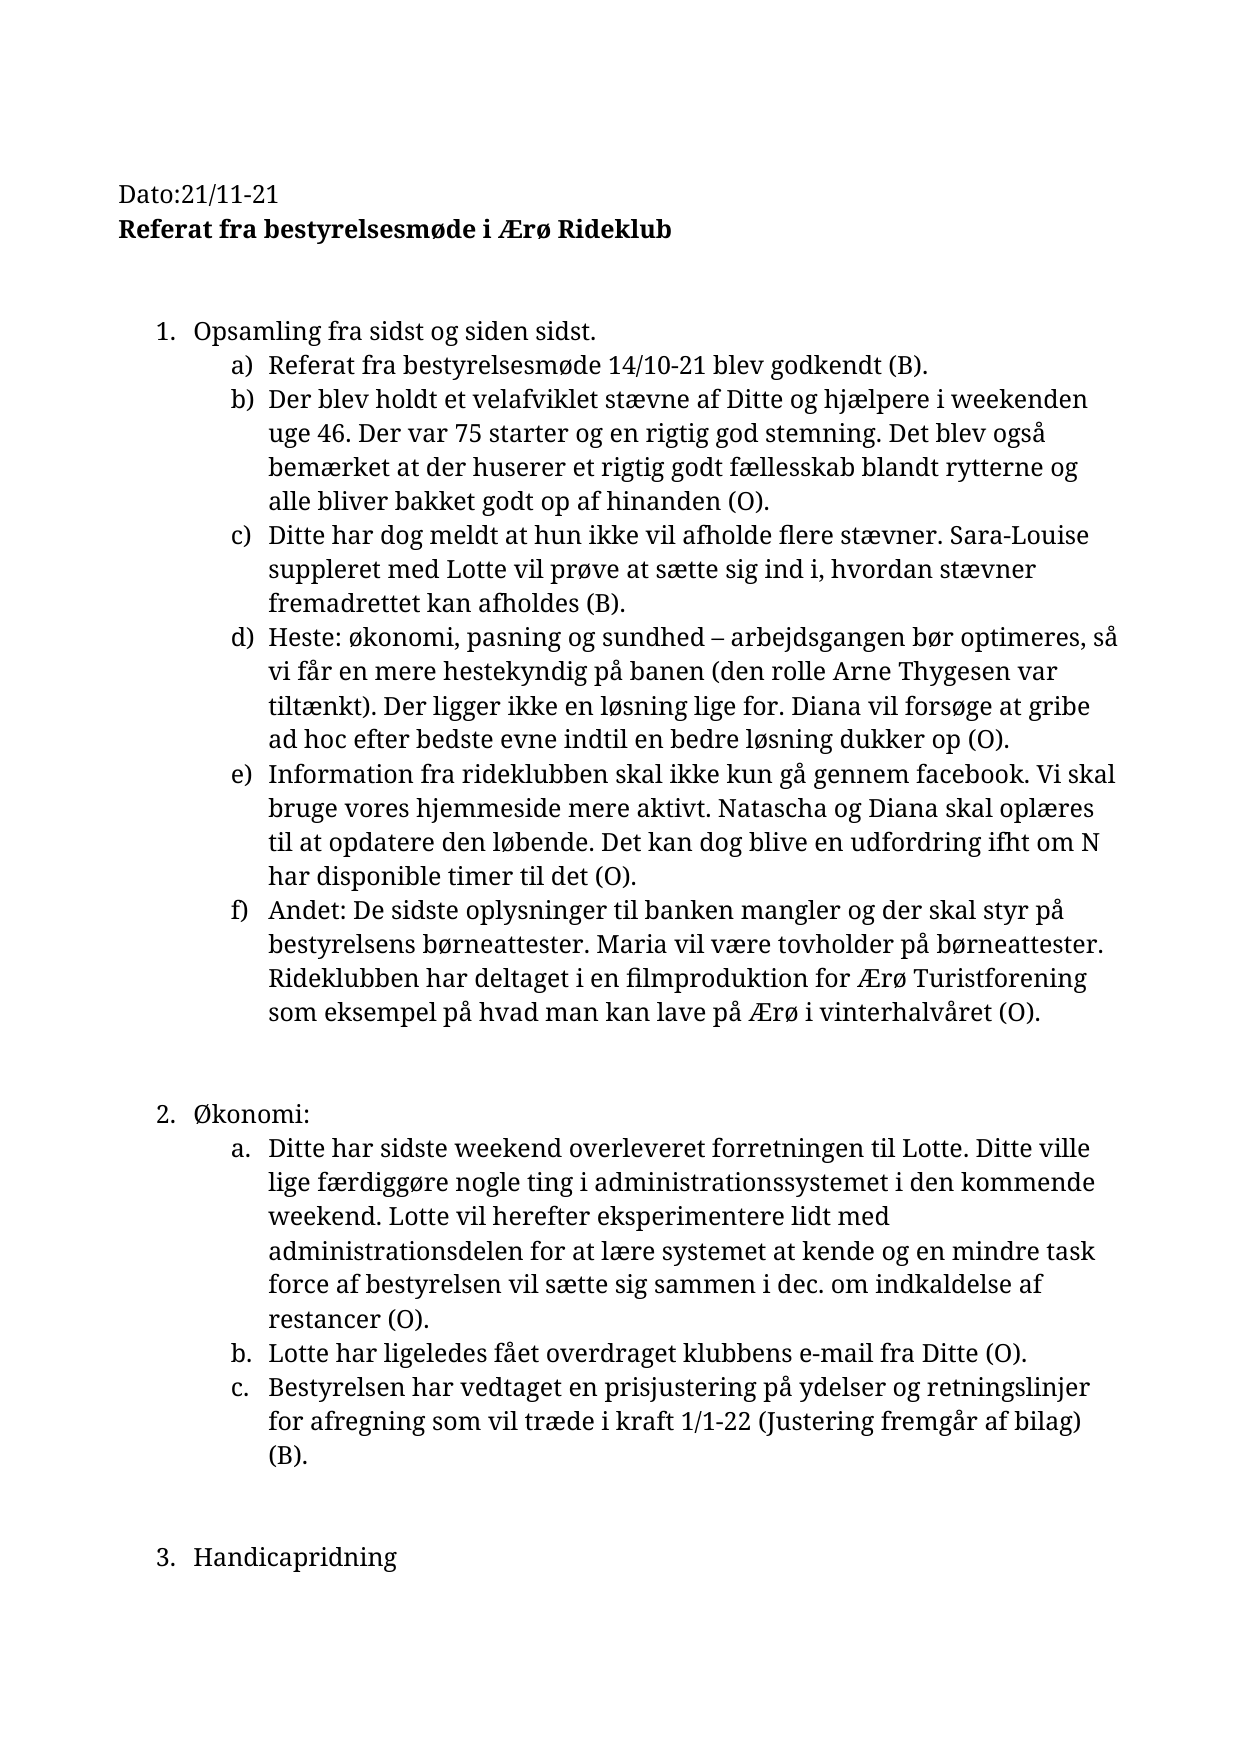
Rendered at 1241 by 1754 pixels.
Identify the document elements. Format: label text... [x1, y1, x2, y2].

list Bestyrelsen har vedtaget en prisjustering på ydelser og retningslinjer for afregning som vil træde i kraft 1/1-22 (Justering fremgår af bilag) (B). [231, 1369, 1122, 1472]
list Handicapridning [156, 1540, 1122, 1574]
list Økonomi: [156, 1097, 1122, 1131]
text Referat fra bestyrelsesmøde i Ærø Rideklub [118, 211, 1122, 245]
list Lotte har ligeledes fået overdraget klubbens e-mail fra Ditte (O). [231, 1335, 1122, 1369]
list Ditte har dog meldt at hun ikke vil afholde flere stævner. Sara-Louise suppleret med Lotte vil prøve at sætte sig ind i, hvordan stævner fremadrettet kan afholdes (B). [231, 518, 1122, 620]
list Information fra rideklubben skal ikke kun gå gennem facebook. Vi skal bruge vores hjemmeside mere aktivt. Natascha og Diana skal oplæres til at opdatere den løbende. Det kan dog blive en udfordring ifht om N har disponible timer til det (O). [231, 756, 1122, 892]
list Der blev holdt et velafviklet stævne af Ditte og hjælpere i weekenden uge 46. Der var 75 starter og en rigtig god stemning. Det blev også bemærket at der huserer et rigtig godt fællesskab blandt rytterne og alle bliver bakket godt op af hinanden (O). [231, 382, 1122, 518]
list Referat fra bestyrelsesmøde 14/10-21 blev godkendt (B). [231, 347, 1122, 382]
list Opsamling fra sidst og siden sidst. [156, 313, 1122, 347]
list Heste: økonomi, pasning og sundhed – arbejdsgangen bør optimeres, så vi får en mere hestekyndig på banen (den rolle Arne Thygesen var tiltænkt). Der ligger ikke en løsning lige for. Diana vil forsøge at gribe ad hoc efter bedste evne indtil en bedre løsning dukker op (O). [231, 620, 1122, 756]
text Dato:21/11-21 [118, 177, 1122, 211]
list Ditte har sidste weekend overleveret forretningen til Lotte. Ditte ville lige færdiggøre nogle ting i administrationssystemet i den kommende weekend. Lotte vil herefter eksperimentere lidt med administrationsdelen for at lære systemet at kende og en mindre task force af bestyrelsen vil sætte sig sammen i dec. om indkaldelse af restancer (O). [231, 1131, 1122, 1335]
list Andet: De sidste oplysninger til banken mangler og der skal styr på bestyrelsens børneattester. Maria vil være tovholder på børneattester. Rideklubben har deltaget i en filmproduktion for Ærø Turistforening som eksempel på hvad man kan lave på Ærø i vinterhalvåret (O). [231, 892, 1122, 1029]
